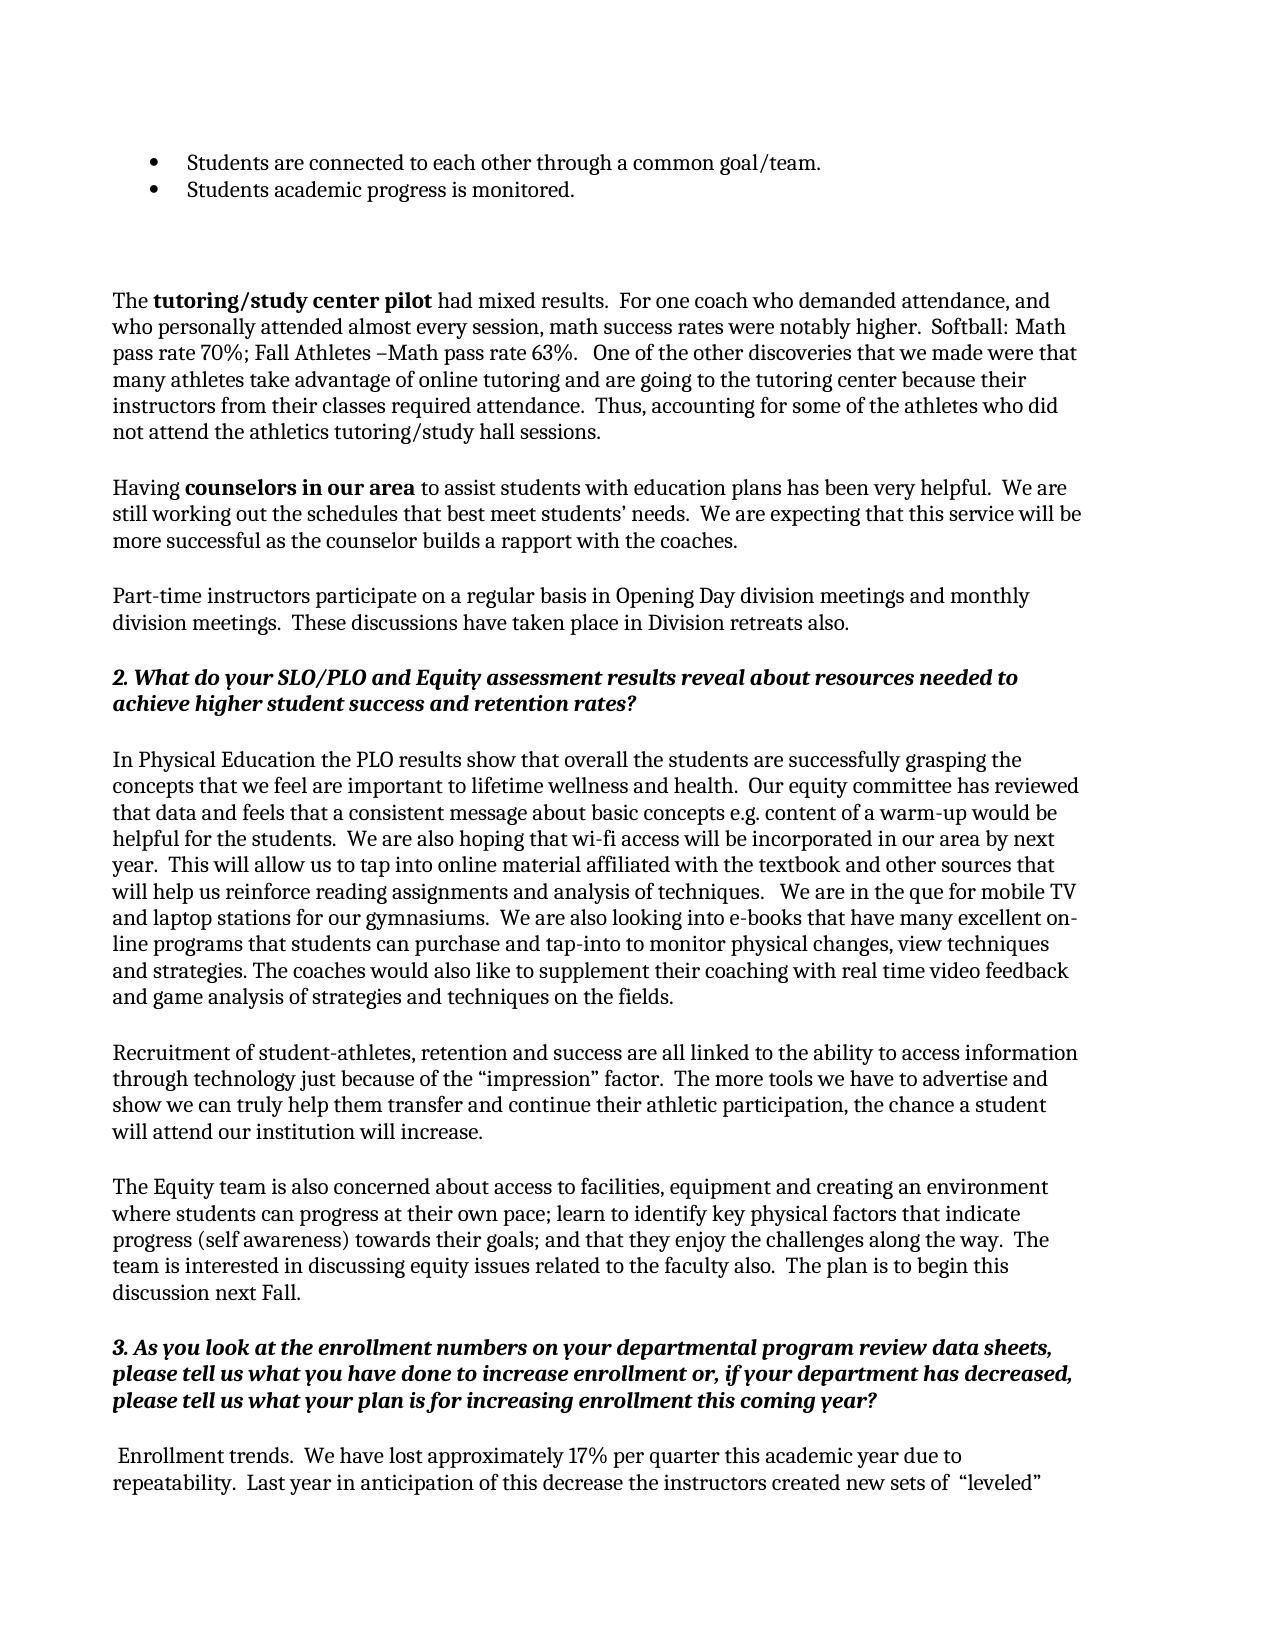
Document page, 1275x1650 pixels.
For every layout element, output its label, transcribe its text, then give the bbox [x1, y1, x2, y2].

list Students academic progress is monitored. [150, 176, 1087, 203]
list Students are connected to each other through a common goal/team. [150, 150, 1087, 176]
text Part-time instructors participate on a regular basis in Opening Day division meetings and monthly division meetings. These discussions have taken place in Division retreats also. [112, 583, 1087, 636]
text The tutoring/study center pilot had mixed results. For one coach who demanded attendance, and who personally attended almost every session, math success rates were notably higher. Softball: Math pass rate 70%; Fall Athletes –Math pass rate 63%. One of the other discoveries that we made were that many athletes take advantage of online tutoring and are going to the tutoring center because their instructors from their classes required attendance. Thus, accounting for some of the athletes who did not attend the athletics tutoring/study hall sessions. [112, 287, 1087, 446]
text Having counselors in our area to assist students with education plans has been very helpful. We are still working out the schedules that best meet students’ needs. We are expecting that this service will be more successful as the counselor builds a rapport with the coaches. [112, 475, 1087, 554]
text 3. As you look at the enrollment numbers on your departmental program review data sheets, please tell us what you have done to increase enrollment or, if your department has decreased, please tell us what your plan is for increasing enrollment this coming year? [112, 1335, 1087, 1414]
text Recruitment of student-athletes, retention and success are all linked to the ability to access information through technology just because of the “impression” factor. The more tools we have to advertise and show we can truly help them transfer and continue their athletic participation, the chance a student will attend our institution will increase. [112, 1039, 1087, 1145]
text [112, 1443, 1087, 1496]
text The Equity team is also concerned about access to facilities, equipment and creating an environment where students can progress at their own pace; learn to identify key physical factors that indicate progress (self awareness) towards their goals; and that they enjoy the challenges along the way. The team is interested in discussing equity issues related to the faculty also. The plan is to begin this discussion next Fall. [112, 1174, 1087, 1306]
text In Physical Education the PLO results show that overall the students are successfully grasping the concepts that we feel are important to lifetime wellness and health. Our equity committee has reviewed that data and feels that a consistent message about basic concepts e.g. content of a warm-up would be helpful for the students. We are also hoping that wi-fi access will be incorporated in our area by next year. This will allow us to tap into online material affiliated with the textbook and other sources that will help us reinforce reading assignments and analysis of techniques. We are in the que for mobile TV and laptop stations for our gymnasiums. We are also looking into e-books that have many excellent on-line programs that students can purchase and tap-into to monitor physical changes, view techniques and strategies. The coaches would also like to supplement their coaching with real time video feedback and game analysis of strategies and techniques on the fields. [112, 747, 1087, 1010]
text 2. What do your SLO/PLO and Equity assessment results reveal about resources needed to achieve higher student success and retention rates? [112, 665, 1087, 717]
